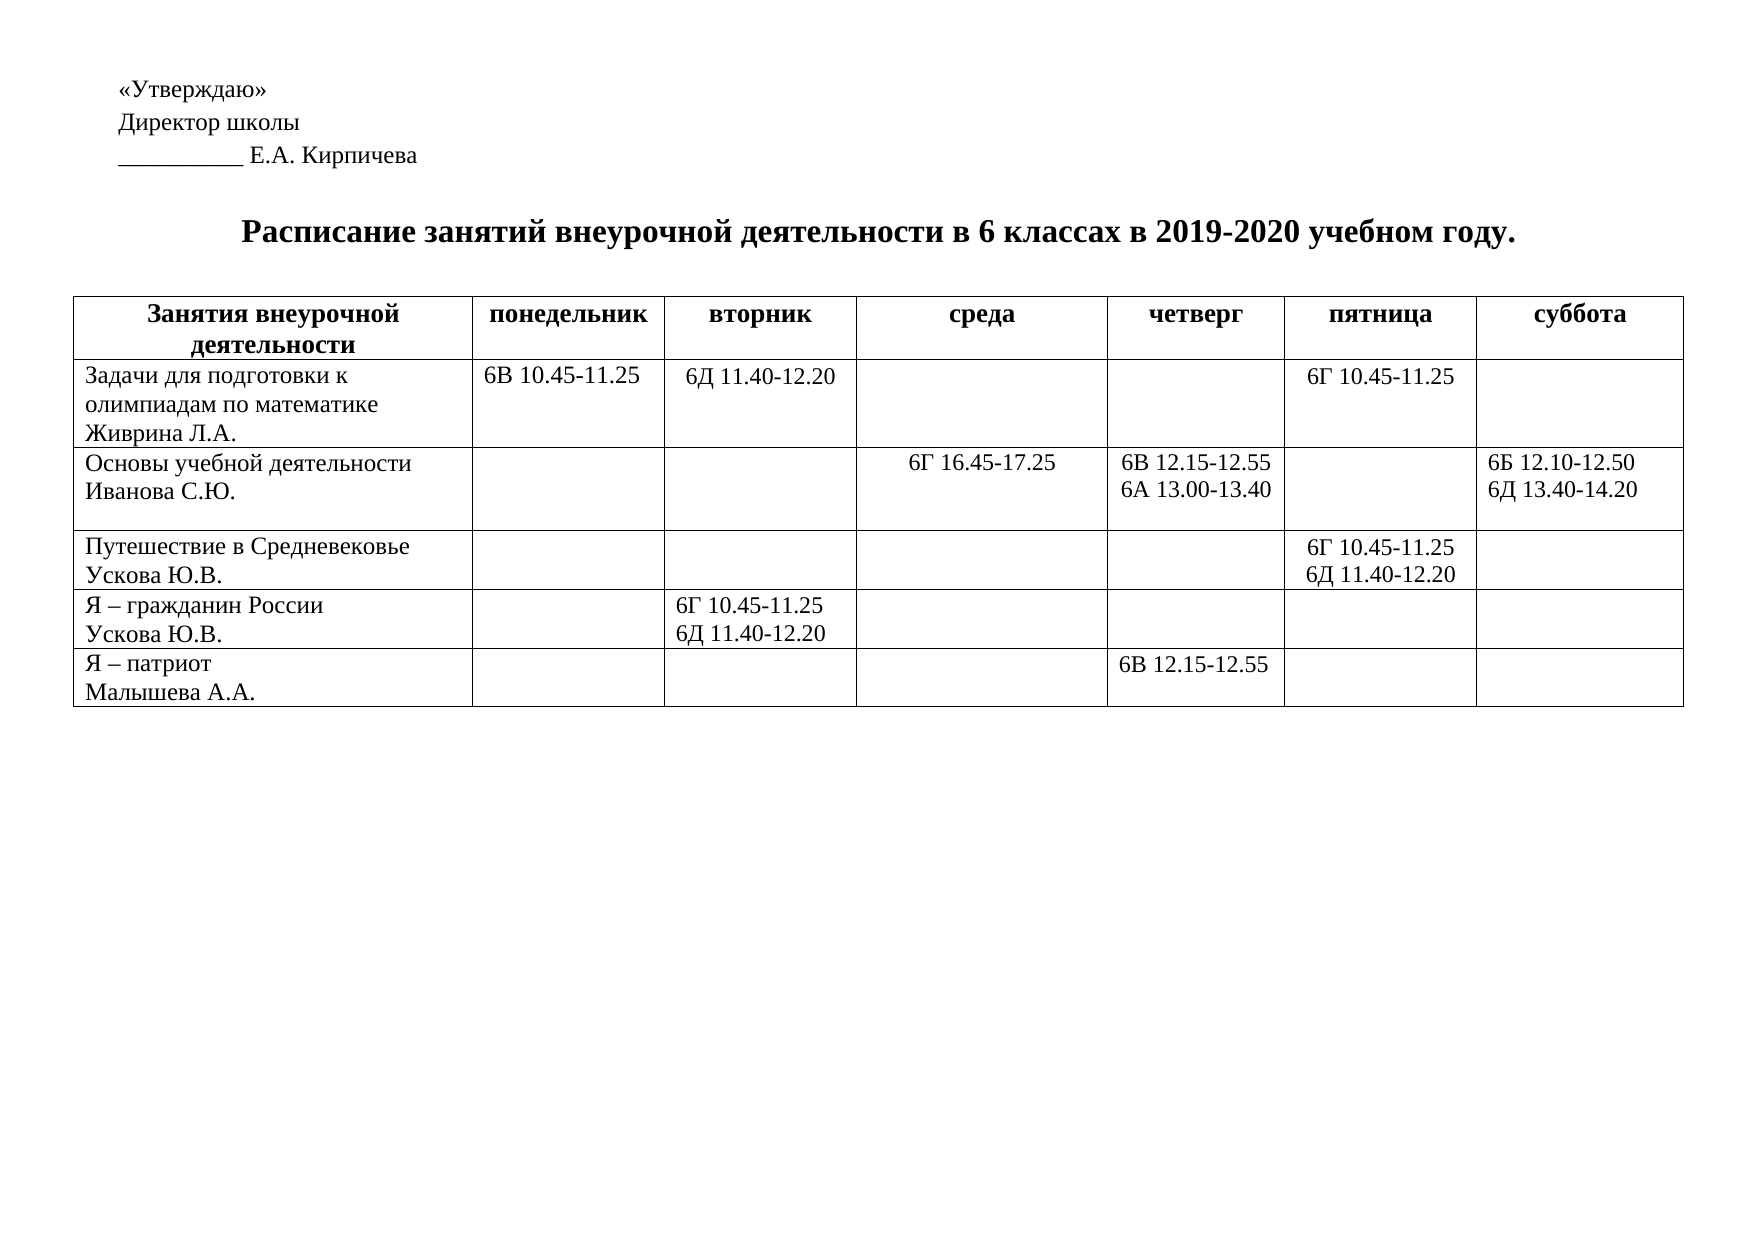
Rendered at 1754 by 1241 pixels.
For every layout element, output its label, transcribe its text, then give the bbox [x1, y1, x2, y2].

table_cell [473, 531, 664, 589]
table_cell [1108, 531, 1284, 589]
table_cell [857, 590, 1107, 647]
table_cell [1108, 590, 1284, 647]
table_cell [473, 649, 664, 706]
text __________ Е.А. Кирпичева [118, 140, 1636, 169]
table_cell [1108, 360, 1284, 447]
table_cell 6Г 10.45-11.25 6Д 11.40-12.20 [665, 590, 856, 647]
table_cell Я – патриот Малышева А.А. [74, 649, 472, 706]
table_cell 6Г 10.45-11.25 [1285, 360, 1476, 447]
table_cell 6В 12.15-12.55 [1108, 649, 1284, 706]
table_cell [1477, 531, 1683, 589]
table_cell [1477, 590, 1683, 647]
text «Утверждаю» [118, 74, 1636, 103]
table_cell четверг [1108, 297, 1284, 359]
table_cell 6Г 16.45-17.25 [857, 448, 1107, 530]
table_cell [1285, 448, 1476, 530]
table_cell 6В 12.15-12.55 6А 13.00-13.40 [1108, 448, 1284, 530]
table_cell Основы учебной деятельности Иванова С.Ю. [74, 448, 472, 530]
table_cell [857, 360, 1107, 447]
text Директор школы [118, 107, 1636, 136]
table_cell [1477, 649, 1683, 706]
table_cell среда [857, 297, 1107, 359]
table_cell [1285, 590, 1476, 647]
table_cell [473, 590, 664, 647]
table_cell Задачи для подготовки к олимпиадам по математике Живрина Л.А. [74, 360, 472, 447]
table_cell 6Д 11.40-12.20 [665, 360, 856, 447]
table_cell [1285, 649, 1476, 706]
table_cell [665, 649, 856, 706]
table_cell [1477, 360, 1683, 447]
table_header Расписание занятий внеурочной деятельности в 6 классах в 2019-2020 учебном году. [74, 211, 1684, 296]
table_cell Занятия внеурочной деятельности [74, 297, 472, 359]
table_cell [665, 531, 856, 589]
table_cell [665, 448, 856, 530]
table_cell Путешествие в Средневековье Ускова Ю.В. [74, 531, 472, 589]
table_cell суббота [1477, 297, 1683, 359]
table_cell понедельник [473, 297, 664, 359]
table_cell [473, 448, 664, 530]
table_cell пятница [1285, 297, 1476, 359]
table_cell 6Б 12.10-12.50 6Д 13.40-14.20 [1477, 448, 1683, 530]
table_cell 6В 10.45-11.25 [473, 360, 664, 447]
table_cell [857, 649, 1107, 706]
table_cell вторник [665, 297, 856, 359]
table_cell [857, 531, 1107, 589]
table_cell Я – гражданин России Ускова Ю.В. [74, 590, 472, 647]
table_cell 6Г 10.45-11.25 6Д 11.40-12.20 [1285, 531, 1476, 589]
